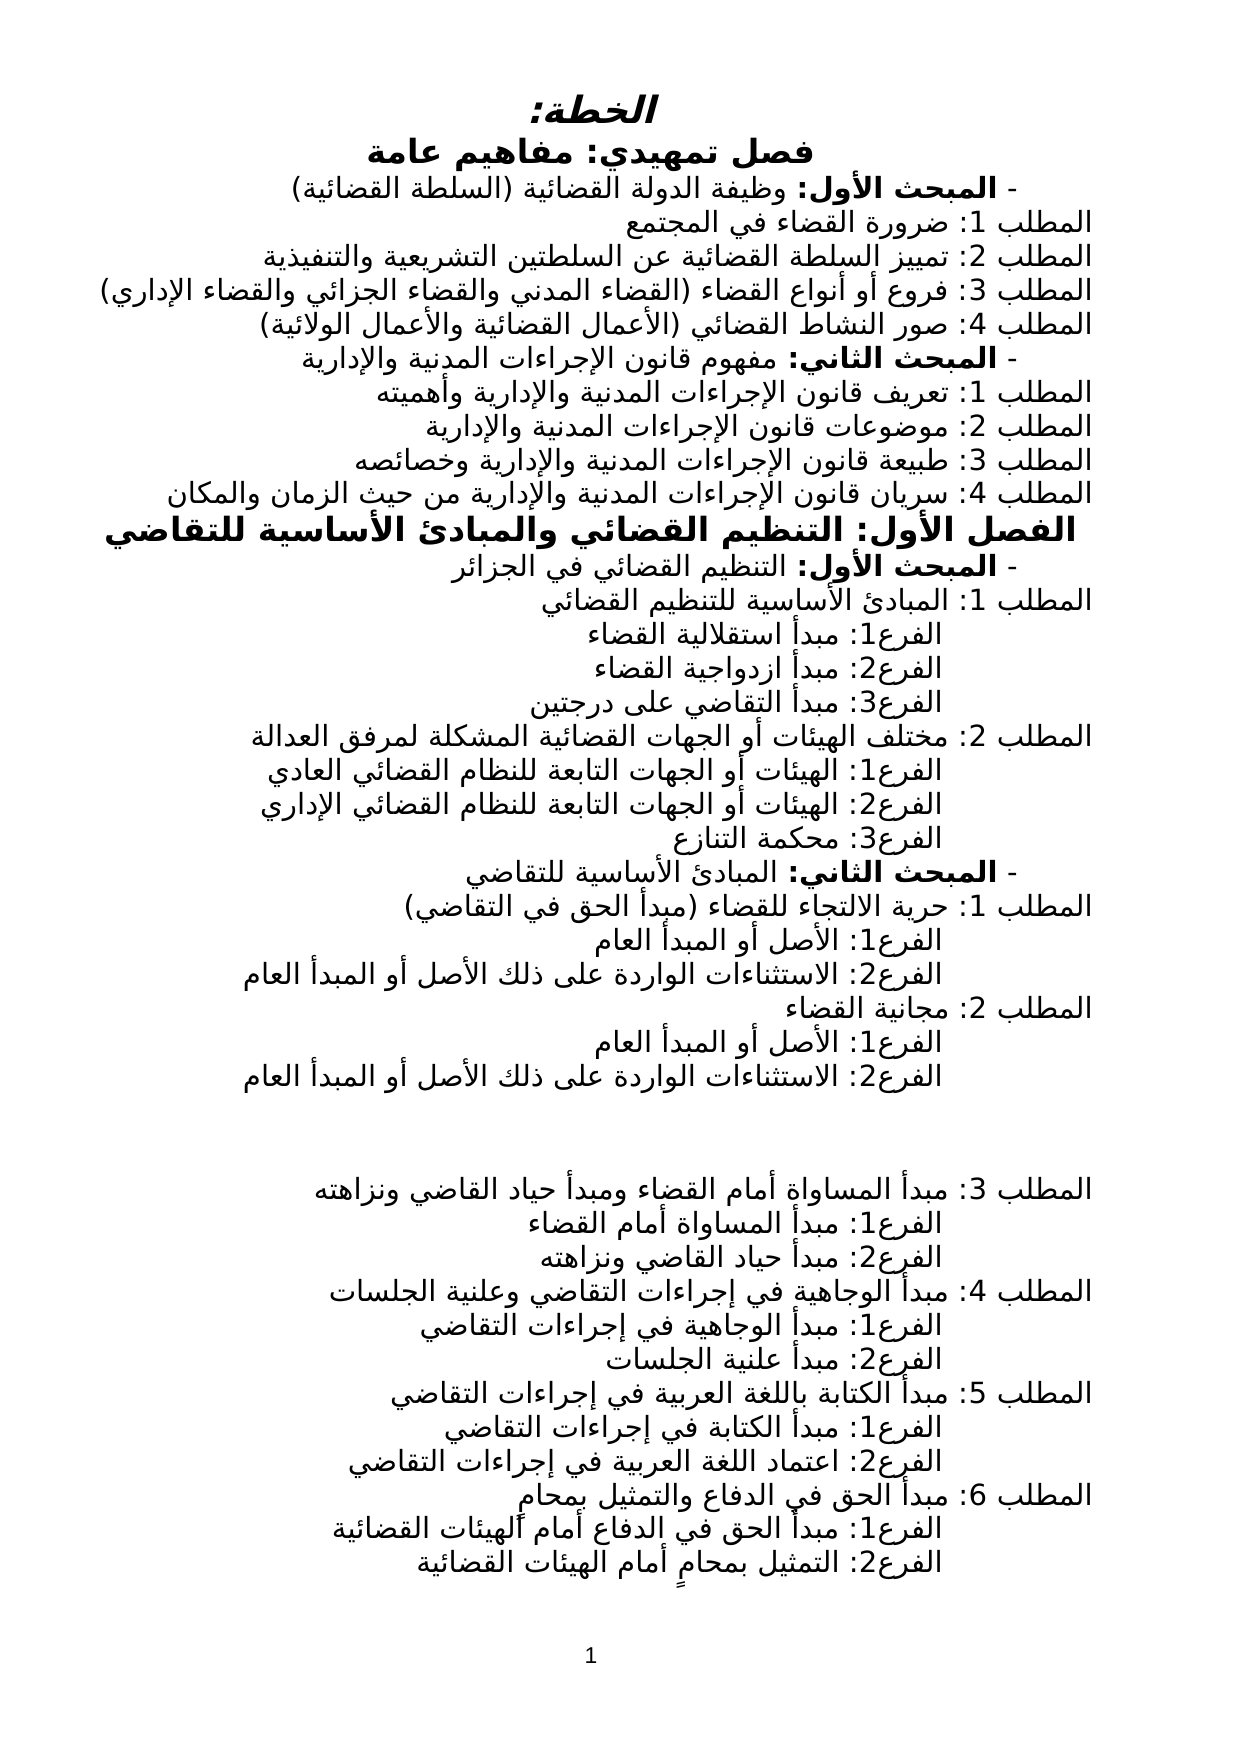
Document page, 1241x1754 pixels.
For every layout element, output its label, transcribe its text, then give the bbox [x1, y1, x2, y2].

text المطلب 1: ضرورة القضاء في المجتمع [89, 205, 1092, 239]
text المطلب 5: مبدأ الكتابة باللغة العربية في إجراءات التقاضي [89, 1376, 1092, 1410]
text المطلب 3: طبيعة قانون الإجراءات المدنية والإدارية وخصائصه [89, 443, 1092, 477]
text الفصل الأول: التنظيم القضائي والمبادئ الأساسية للتقاضي [89, 511, 1092, 549]
text المطلب 1: المبادئ الأساسية للتنظيم القضائي [89, 583, 1092, 617]
text المطلب 3: فروع أو أنواع القضاء (القضاء المدني والقضاء الجزائي والقضاء الإداري) [89, 273, 1092, 307]
text الفرع2: مبدأ حياد القاضي ونزاهته [89, 1240, 1092, 1274]
text الخطة: [89, 89, 1092, 132]
text المطلب 2: مختلف الهيئات أو الجهات القضائية المشكلة لمرفق العدالة [89, 719, 1092, 753]
text الفرع3: محكمة التنازع [89, 821, 1092, 855]
text المطلب 4: صور النشاط القضائي (الأعمال القضائية والأعمال الولائية) [89, 307, 1092, 341]
text الفرع1: الأصل أو المبدأ العام [89, 1025, 1092, 1059]
text المطلب 1: تعريف قانون الإجراءات المدنية والإدارية وأهميته [89, 375, 1092, 409]
text الفرع2: الهيئات أو الجهات التابعة للنظام القضائي الإداري [89, 787, 1092, 821]
text الفرع1: مبدأ الحق في الدفاع أمام الهيئات القضائية [89, 1512, 1092, 1546]
text - المبحث الأول: التنظيم القضائي في الجزائر [89, 549, 1092, 583]
text الفرع2: مبدأ علنية الجلسات [89, 1342, 1092, 1376]
text المطلب 4: سريان قانون الإجراءات المدنية والإدارية من حيث الزمان والمكان [89, 477, 1092, 511]
text الفرع2: مبدأ ازدواجية القضاء [89, 651, 1092, 685]
text فصل تمهيدي: مفاهيم عامة [89, 132, 1092, 171]
text - المبحث الأول: وظيفة الدولة القضائية (السلطة القضائية) [89, 171, 1092, 205]
text المطلب 4: مبدأ الوجاهية في إجراءات التقاضي وعلنية الجلسات [89, 1274, 1092, 1308]
text المطلب 3: مبدأ المساواة أمام القضاء ومبدأ حياد القاضي ونزاهته [89, 1172, 1092, 1206]
text الفرع1: مبدأ المساواة أمام القضاء [89, 1206, 1092, 1240]
text الفرع1: مبدأ الوجاهية في إجراءات التقاضي [89, 1308, 1092, 1342]
text المطلب 2: تمييز السلطة القضائية عن السلطتين التشريعية والتنفيذية [89, 239, 1092, 273]
text الفرع2: الاستثناءات الواردة على ذلك الأصل أو المبدأ العام [89, 1059, 1092, 1093]
text الفرع1: مبدأ الكتابة في إجراءات التقاضي [89, 1410, 1092, 1444]
text - المبحث الثاني: المبادئ الأساسية للتقاضي [89, 855, 1092, 889]
text الفرع2: الاستثناءات الواردة على ذلك الأصل أو المبدأ العام [89, 957, 1092, 991]
text الفرع1: الأصل أو المبدأ العام [89, 923, 1092, 957]
text - المبحث الثاني: مفهوم قانون الإجراءات المدنية والإدارية [89, 341, 1092, 375]
text الفرع1: الهيئات أو الجهات التابعة للنظام القضائي العادي [89, 753, 1092, 787]
text الفرع2: اعتماد اللغة العربية في إجراءات التقاضي [89, 1444, 1092, 1478]
text الفرع2: التمثيل بمحامٍ أمام الهيئات القضائية [89, 1546, 1092, 1580]
text المطلب 2: مجانية القضاء [89, 991, 1092, 1025]
text المطلب 6: مبدأ الحق في الدفاع والتمثيل بمحامٍ [89, 1478, 1092, 1512]
text الفرع1: مبدأ استقلالية القضاء [89, 617, 1092, 651]
text المطلب 2: موضوعات قانون الإجراءات المدنية والإدارية [89, 409, 1092, 443]
text الفرع3: مبدأ التقاضي على درجتين [89, 685, 1092, 719]
text المطلب 1: حرية الالتجاء للقضاء (مبدأ الحق في التقاضي) [89, 889, 1092, 923]
